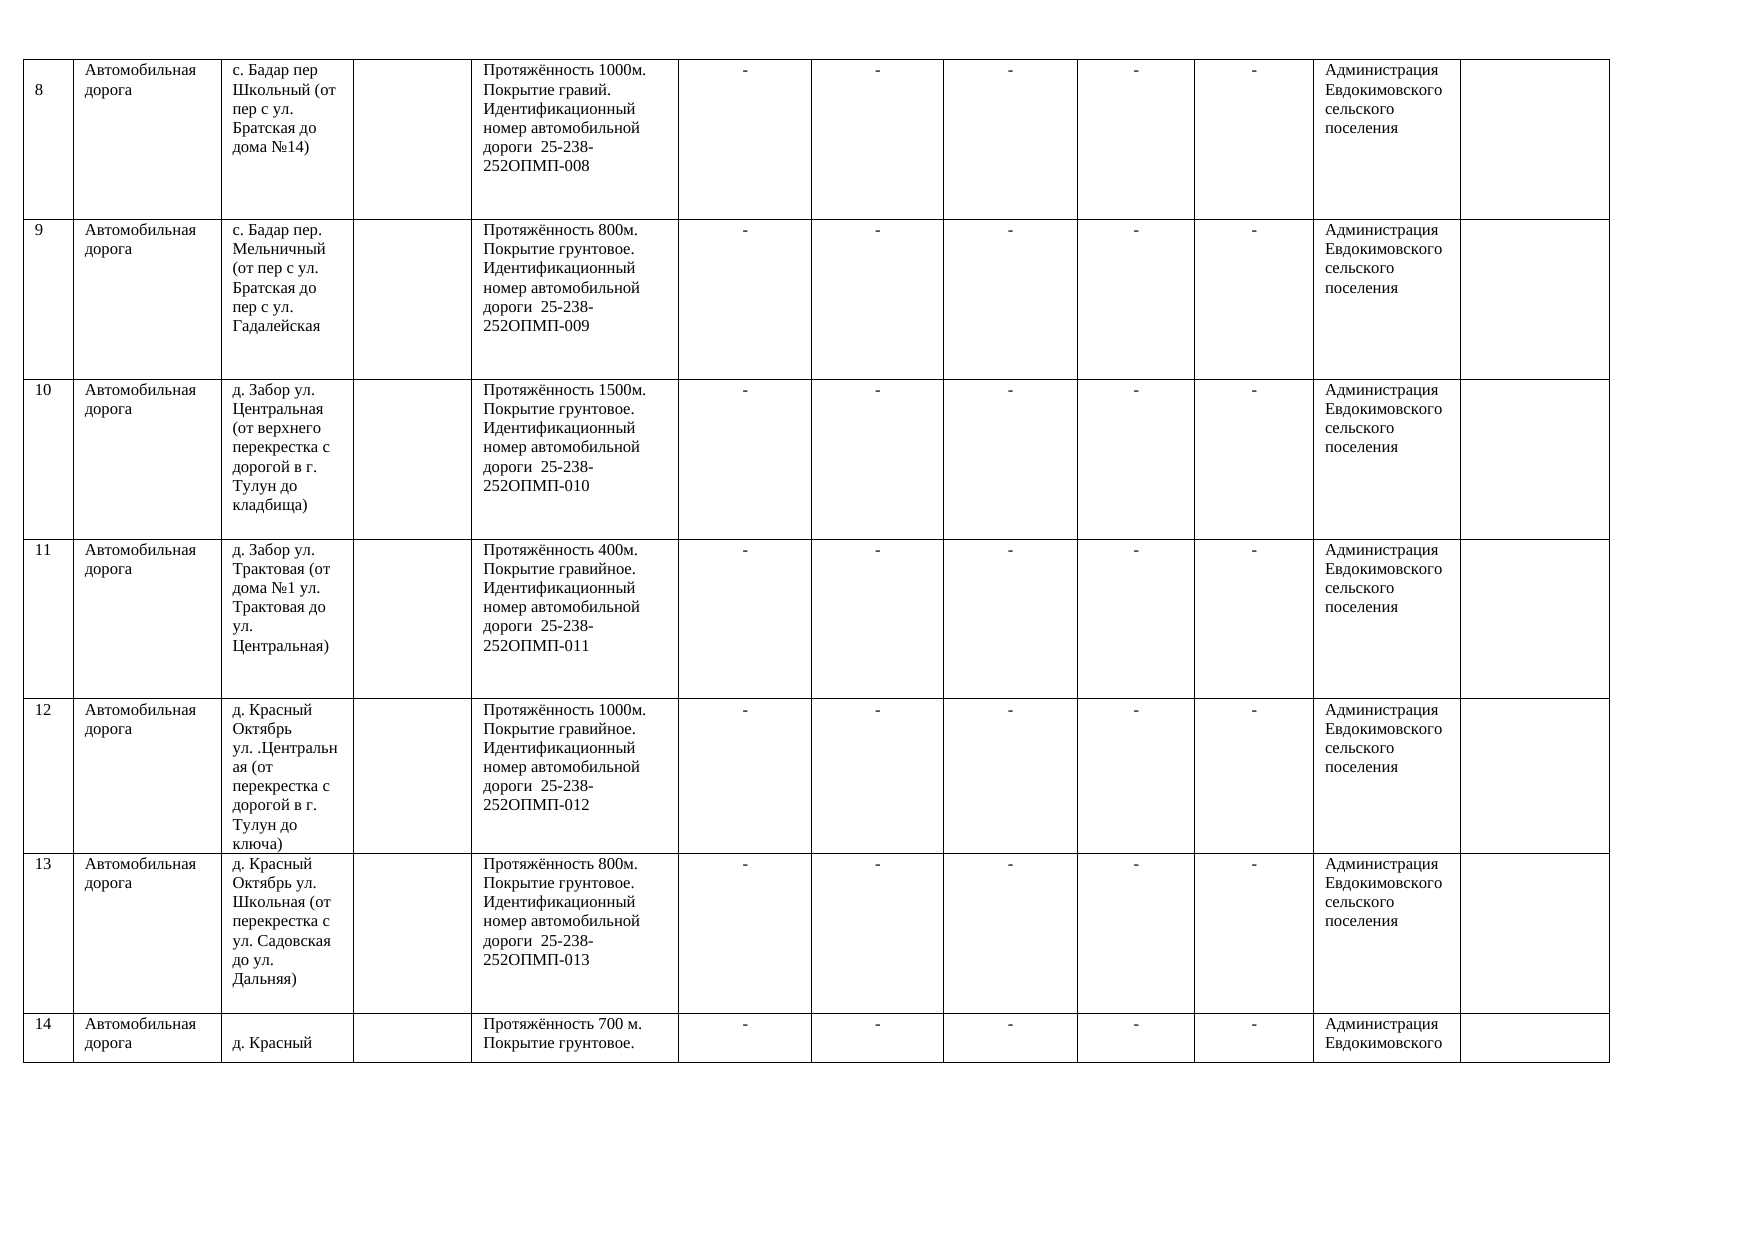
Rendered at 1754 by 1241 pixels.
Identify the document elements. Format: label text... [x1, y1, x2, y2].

table_cell - [944, 699, 1077, 853]
table_cell - [1195, 380, 1313, 538]
table_cell Автомобильная дорога [74, 540, 221, 698]
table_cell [74, 1014, 221, 1062]
table_cell - [812, 380, 943, 538]
table_cell - [679, 1014, 811, 1062]
table_cell - [944, 380, 1077, 538]
table_cell [1461, 1014, 1609, 1062]
table_cell - [944, 60, 1077, 219]
table_cell - [1195, 540, 1313, 698]
table_cell - [679, 60, 811, 219]
table_cell [354, 1014, 471, 1062]
table_cell д. Забор ул. Центральная (от верхнего перекрестка с дорогой в г. Тулун до кладбища) [222, 380, 353, 538]
table_cell с. Бадар пер. Мельничный (от пер с ул. Братская до пер с ул. Гадалейская [222, 220, 353, 379]
table_cell - [1078, 60, 1194, 219]
table_cell 13 [24, 854, 73, 1012]
table_cell 8 [24, 60, 73, 219]
table_cell - [1195, 220, 1313, 379]
table_cell - [812, 540, 943, 698]
table_cell Протяжённость 1500м. Покрытие грунтовое. Идентификационный номер автомобильной дороги 25-238-252ОПМП-010 [472, 380, 678, 538]
table_cell - [1195, 1014, 1313, 1062]
table_cell - [1078, 220, 1194, 379]
table_cell с. Бадар пер Школьный (от пер с ул. Братская до дома №14) [222, 60, 353, 219]
table_cell Администрация Евдокимовского сельского поселения [1314, 540, 1460, 698]
table_cell д. Красный Октябрь ул. Школьная (от перекрестка с ул. Садовская до ул. Дальняя) [222, 854, 353, 1012]
table_cell Протяжённость 1000м. Покрытие гравий. Идентификационный номер автомобильной дороги 25-238-252ОПМП-008 [472, 60, 678, 219]
table_cell 11 [24, 540, 73, 698]
table_cell [354, 220, 471, 379]
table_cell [74, 60, 221, 219]
table_cell Администрация Евдокимовского сельского поселения [1314, 380, 1460, 538]
table_cell - [1195, 60, 1313, 219]
table_cell - [1078, 699, 1194, 853]
table_cell Автомобильная дорога [74, 699, 221, 853]
table_cell - [944, 540, 1077, 698]
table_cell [472, 1014, 678, 1062]
table_cell Администрация Евдокимовского сельского поселения [1314, 854, 1460, 1012]
table_cell Протяжённость 800м. Покрытие грунтовое. Идентификационный номер автомобильной дороги 25-238-252ОПМП-013 [472, 854, 678, 1012]
table_cell 14 [24, 1014, 73, 1062]
table_cell - [944, 1014, 1077, 1062]
table_cell - [1078, 380, 1194, 538]
table_cell - [812, 60, 943, 219]
table_cell - [944, 220, 1077, 379]
table_cell - [679, 699, 811, 853]
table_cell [1314, 1014, 1460, 1062]
table_cell - [812, 220, 943, 379]
table_cell - [679, 380, 811, 538]
table_cell Автомобильная дорога [74, 380, 221, 538]
table_cell Администрация Евдокимовского сельского поселения [1314, 699, 1460, 853]
table_cell 10 [24, 380, 73, 538]
table_cell - [1078, 1014, 1194, 1062]
table_cell Протяжённость 1000м. Покрытие гравийное. Идентификационный номер автомобильной дороги 25-238-252ОПМП-012 [472, 699, 678, 853]
table_cell - [1195, 699, 1313, 853]
table_cell д. Красный Октябрь ул. .Центральная (от перекрестка с дорогой в г. Тулун до ключа) [222, 699, 353, 853]
table_cell Автомобильная дорога [74, 854, 221, 1012]
table_cell [1461, 380, 1609, 538]
table_cell Протяжённость 400м. Покрытие гравийное. Идентификационный номер автомобильной дороги 25-238-252ОПМП-011 [472, 540, 678, 698]
table_cell - [679, 540, 811, 698]
table_cell - [1078, 854, 1194, 1012]
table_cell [1314, 60, 1460, 219]
table_cell 9 [24, 220, 73, 379]
table_cell [1461, 699, 1609, 853]
table_cell [1461, 60, 1609, 219]
table_cell Протяжённость 800м. Покрытие грунтовое. Идентификационный номер автомобильной дороги 25-238-252ОПМП-009 [472, 220, 678, 379]
table_cell [354, 854, 471, 1012]
table_cell - [1195, 854, 1313, 1012]
table_cell д. Забор ул. Трактовая (от дома №1 ул. Трактовая до ул. Центральная) [222, 540, 353, 698]
table_cell - [679, 220, 811, 379]
table_cell Автомобильная дорога [74, 220, 221, 379]
table_cell [1461, 854, 1609, 1012]
table_cell - [1078, 540, 1194, 698]
table_cell [354, 380, 471, 538]
table_cell - [812, 854, 943, 1012]
table_cell [354, 540, 471, 698]
table_cell - [679, 854, 811, 1012]
table_cell Администрация Евдокимовского сельского поселения [1314, 220, 1460, 379]
table_cell [354, 60, 471, 219]
table_cell [354, 699, 471, 853]
table_cell [1461, 540, 1609, 698]
table_cell - [944, 854, 1077, 1012]
table_cell - [812, 1014, 943, 1062]
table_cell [222, 1014, 353, 1062]
table_cell - [812, 699, 943, 853]
table_cell 12 [24, 699, 73, 853]
table_cell [1461, 220, 1609, 379]
